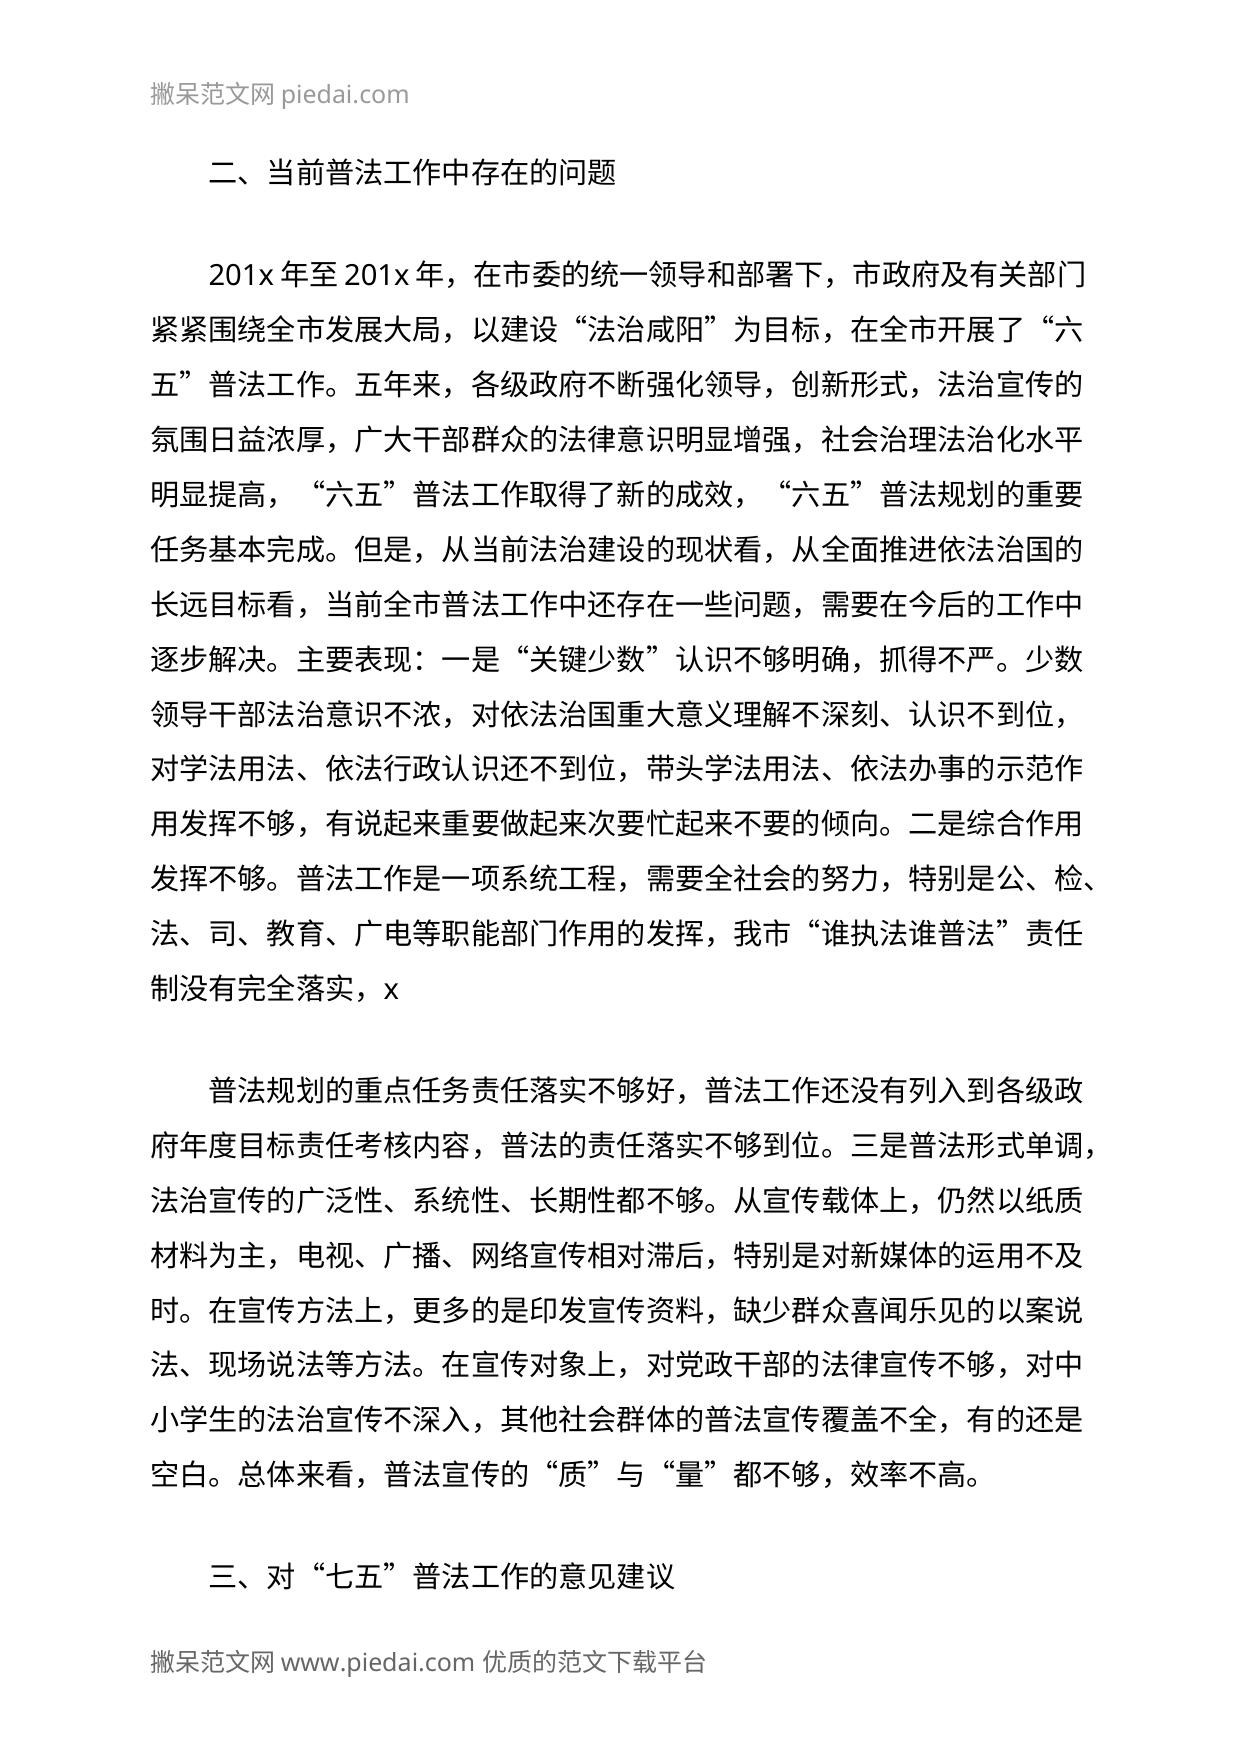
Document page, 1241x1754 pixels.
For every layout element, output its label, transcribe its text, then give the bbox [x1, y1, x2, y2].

text 三、对“七五”普法工作的意见建议 [150, 1553, 1090, 1596]
text 201x年至201x年，在市委的统一领导和部署下，市政府及有关部门紧紧围绕全市发展大局，以建设“法治咸阳”为目标，在全市开展了“六五”普法工作。五年来，各级政府不断强化领导，创新形式，法治宣传的氛围日益浓厚，广大干部群众的法律意识明显增强，社会治理法治化水平明显提高，“六五”普法工作取得了新的成效，“六五”普法规划的重要任务基本完成。但是，从当前法治建设的现状看，从全面推进依法治国的长远目标看，当前全市普法工作中还存在一些问题，需要在今后的工作中逐步解决。主要表现：一是“关键少数”认识不够明确，抓得不严。少数领导干部法治意识不浓，对依法治国重大意义理解不深刻、认识不到位，对学法用法、依法行政认识还不到位，带头学法用法、依法办事的示范作用发挥不够，有说起来重要做起来次要忙起来不要的倾向。二是综合作用发挥不够。普法工作是一项系统工程，需要全社会的努力，特别是公、检、法、司、教育、广电等职能部门作用的发挥，我市“谁执法谁普法”责任制没有完全落实，x [150, 252, 1090, 1008]
text 普法规划的重点任务责任落实不够好，普法工作还没有列入到各级政府年度目标责任考核内容，普法的责任落实不够到位。三是普法形式单调，法治宣传的广泛性、系统性、长期性都不够。从宣传载体上，仍然以纸质材料为主，电视、广播、网络宣传相对滞后，特别是对新媒体的运用不及时。在宣传方法上，更多的是印发宣传资料，缺少群众喜闻乐见的以案说法、现场说法等方法。在宣传对象上，对党政干部的法律宣传不够，对中小学生的法治宣传不深入，其他社会群体的普法宣传覆盖不全，有的还是空白。总体来看，普法宣传的“质”与“量”都不够，效率不高。 [150, 1067, 1090, 1494]
text 二、当前普法工作中存在的问题 [150, 150, 1090, 192]
